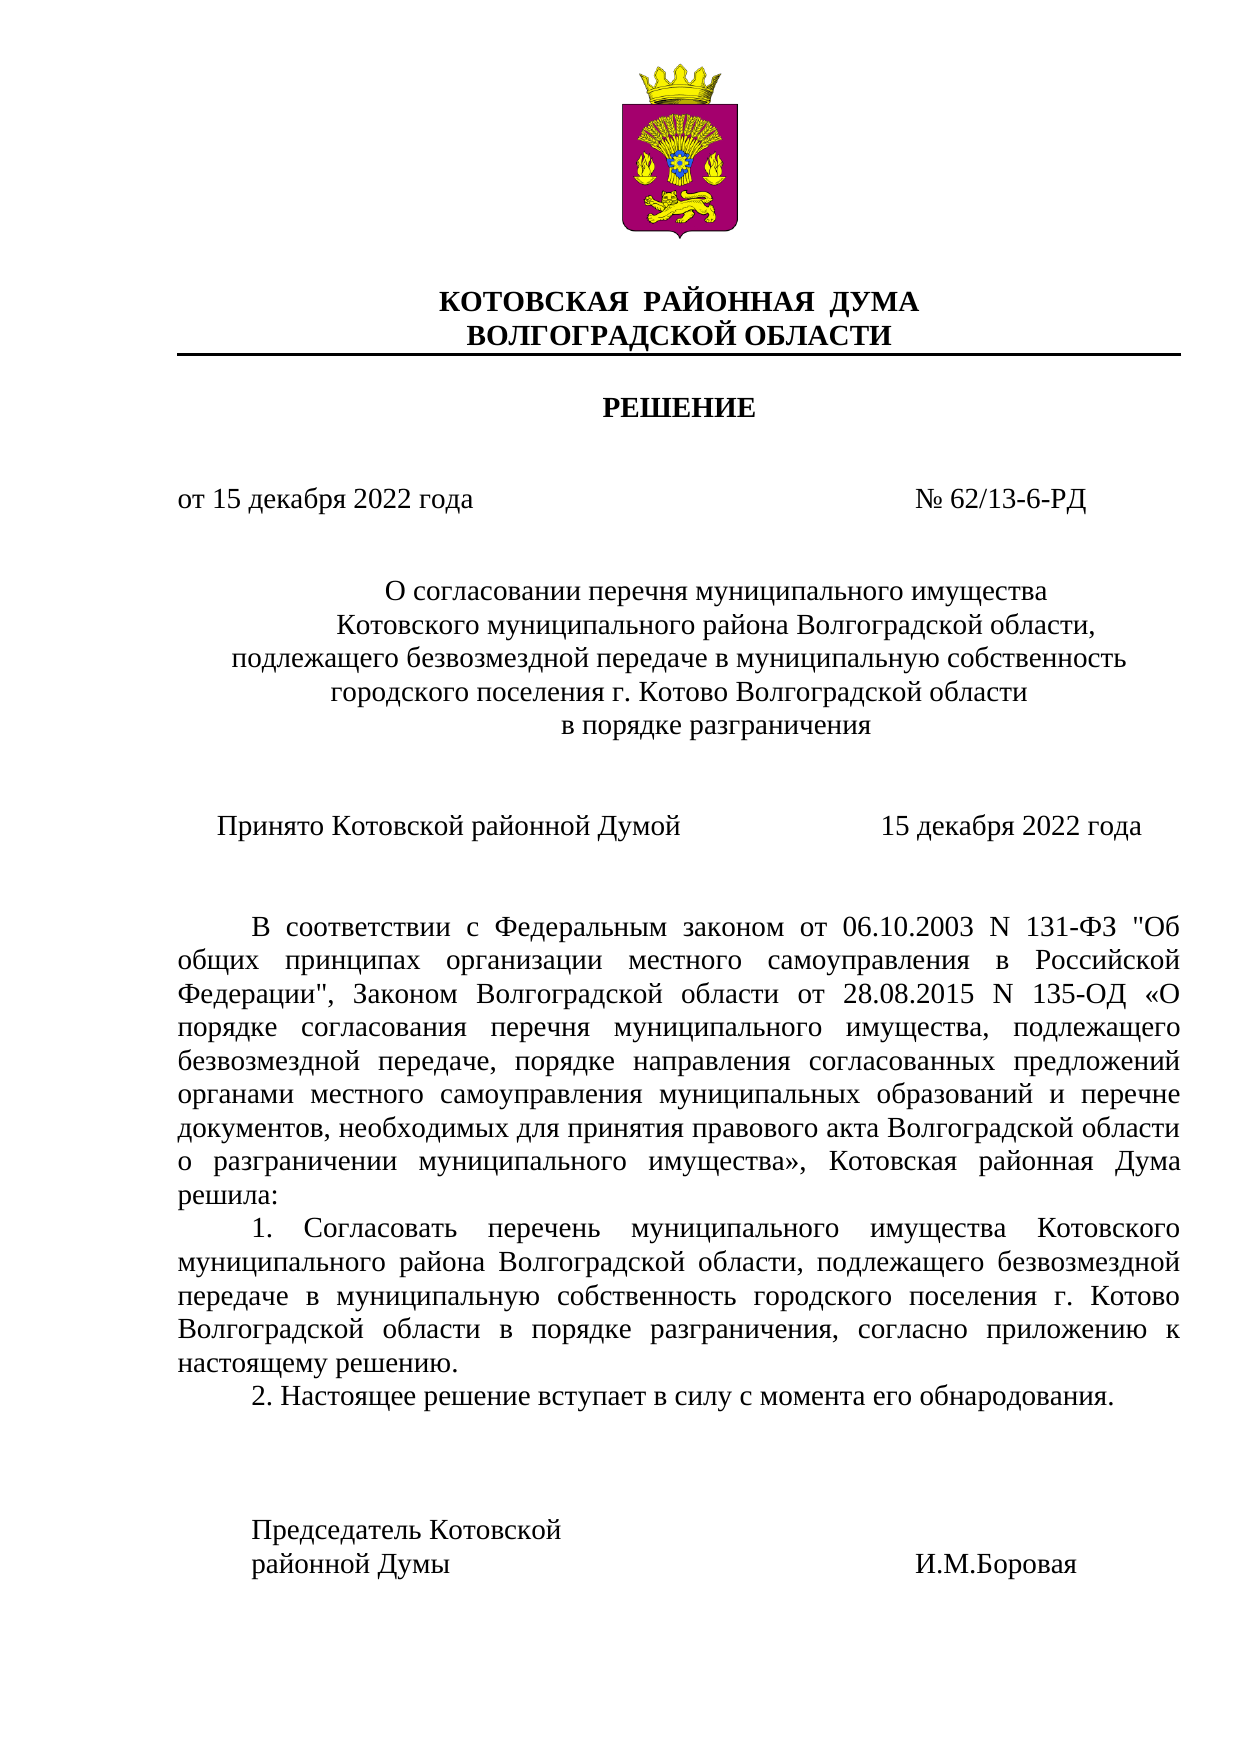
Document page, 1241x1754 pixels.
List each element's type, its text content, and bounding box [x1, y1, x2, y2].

text Председатель Котовской [177, 1512, 1181, 1546]
text ВОЛГОГРАДСКОЙ ОБЛАСТИ [177, 318, 1181, 353]
text О согласовании перечня муниципального имущества [177, 573, 1181, 607]
text Принято Котовской районной Думой 15 декабря 2022 года [177, 808, 1181, 842]
text В соответствии с Федеральным законом от 06.10.2003 N 131-ФЗ "Об общих принципах организации местного самоуправления в Российской Федерации", Законом Волгоградской области от 28.08.2015 N 135-ОД «О порядке согласования перечня муниципального имущества, подлежащего безвозмездной передаче, порядке направления согласованных предложений органами местного самоуправления муниципальных образований и перечне документов, необходимых для принятия правового акта Волгоградской области о разграничении муниципального имущества», Котовская районная Дума решила: [177, 909, 1181, 1211]
picture [568, 59, 791, 284]
text в порядке разграничения [177, 707, 1181, 741]
text Котовского муниципального района Волгоградской области, подлежащего безвозмездной передаче в муниципальную собственность городского поселения г. Котово Волгоградской области [177, 607, 1181, 707]
text от 15 декабря 2022 года № 62/13-6-РД [177, 481, 1181, 514]
text РЕШЕНИЕ [177, 390, 1181, 423]
text 2. Настоящее решение вступает в силу с момента его обнародования. [177, 1378, 1181, 1412]
text районной Думы И.М.Боровая [177, 1546, 1181, 1579]
text 1. Согласовать перечень муниципального имущества Котовского муниципального района Волгоградской области, подлежащего безвозмездной передаче в муниципальную собственность городского поселения г. Котово Волгоградской области в порядке разграничения, согласно приложению к настоящему решению. [177, 1211, 1181, 1378]
text КОТОВСКАЯ РАЙОННАЯ ДУМА [177, 284, 1181, 318]
